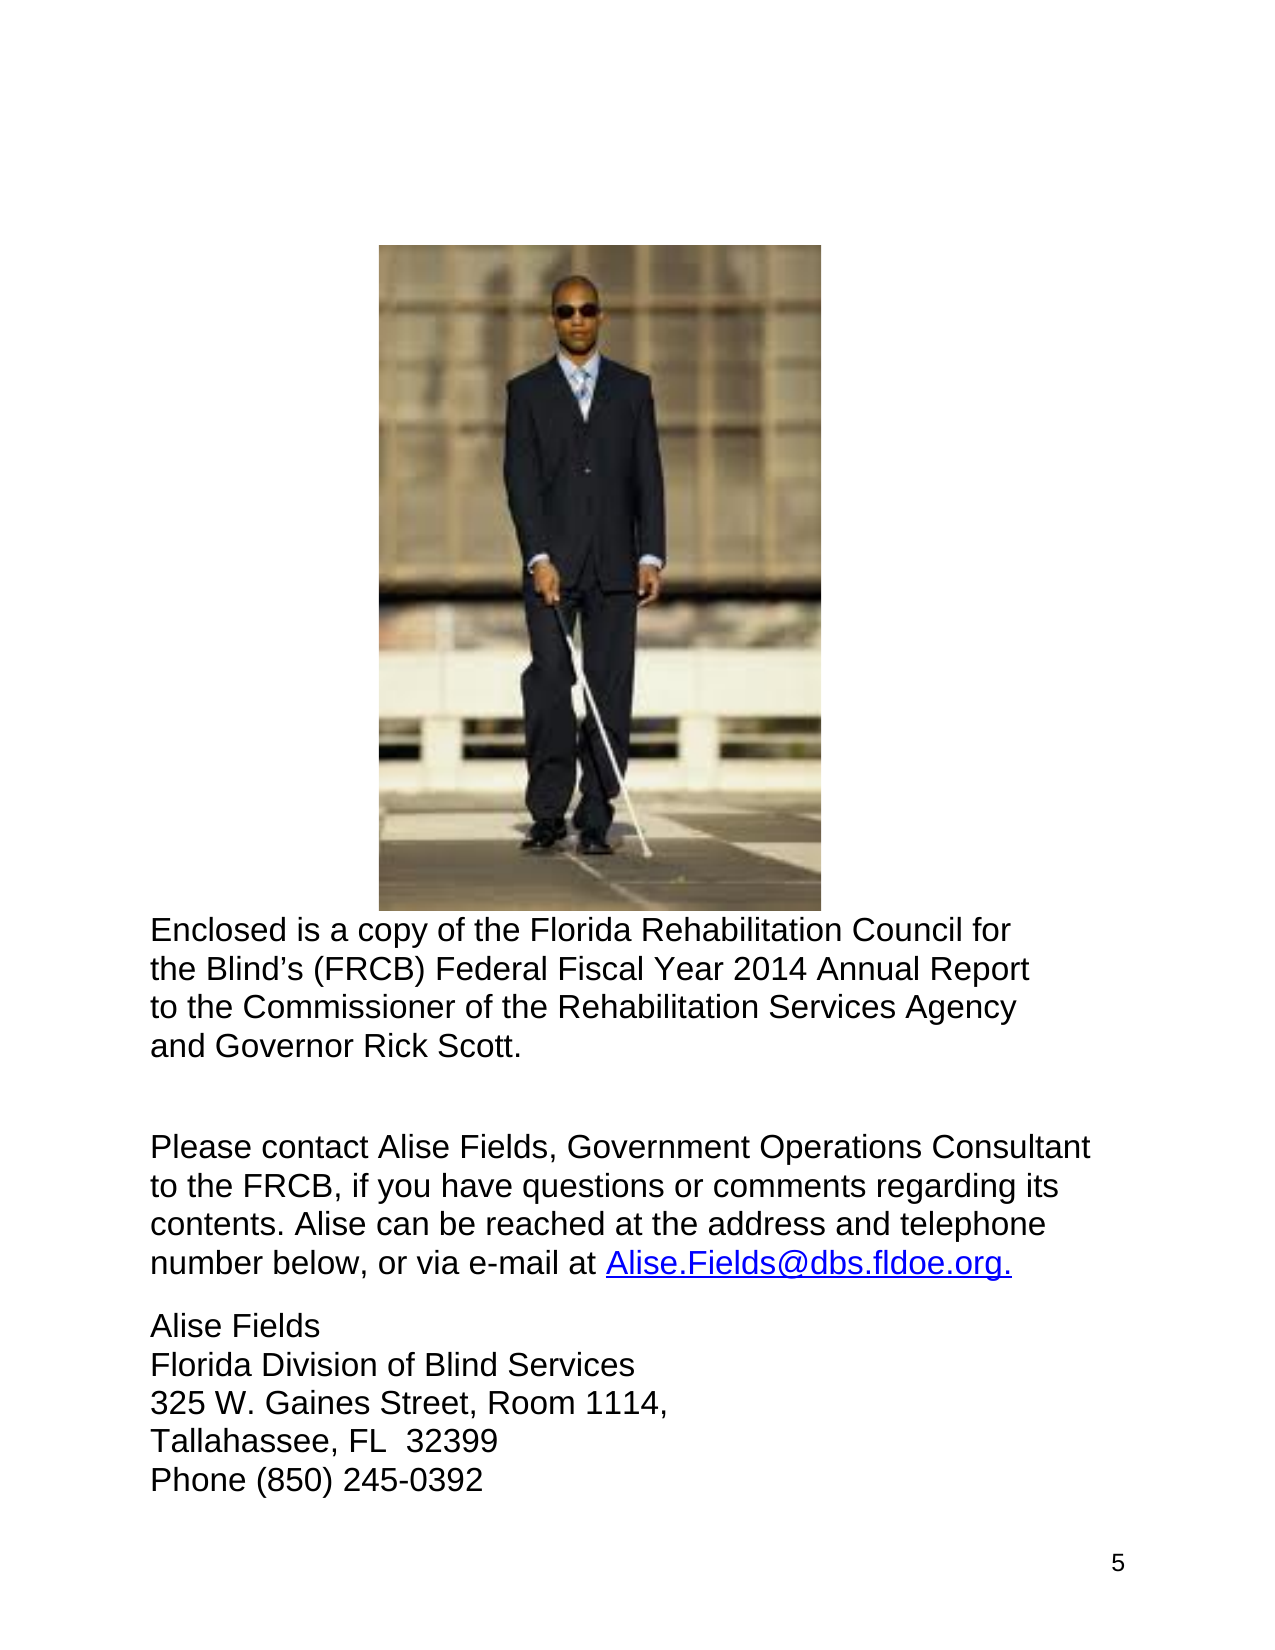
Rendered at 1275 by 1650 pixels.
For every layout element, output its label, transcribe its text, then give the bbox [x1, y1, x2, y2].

text Alise Fields Florida Division of Blind Services 325 W. Gaines Street, Room 1114, Tallahassee, FL 32399 Phone (850) 245-0392 [150, 1306, 1125, 1498]
picture [378, 245, 822, 911]
text Enclosed is a copy of the Florida Rehabilitation Council for the Blind’s (FRCB) Federal Fiscal Year 2014 Annual Report to the Commissioner of the Rehabilitation Services Agency and Governor Rick Scott. [150, 910, 1050, 1064]
text Please contact Alise Fields, Government Operations Consultant to the FRCB, if you have questions or comments regarding its contents. Alise can be reached at the address and telephone number below, or via e-mail at Alise.Fields@dbs.fldoe.org. [150, 1127, 1125, 1281]
